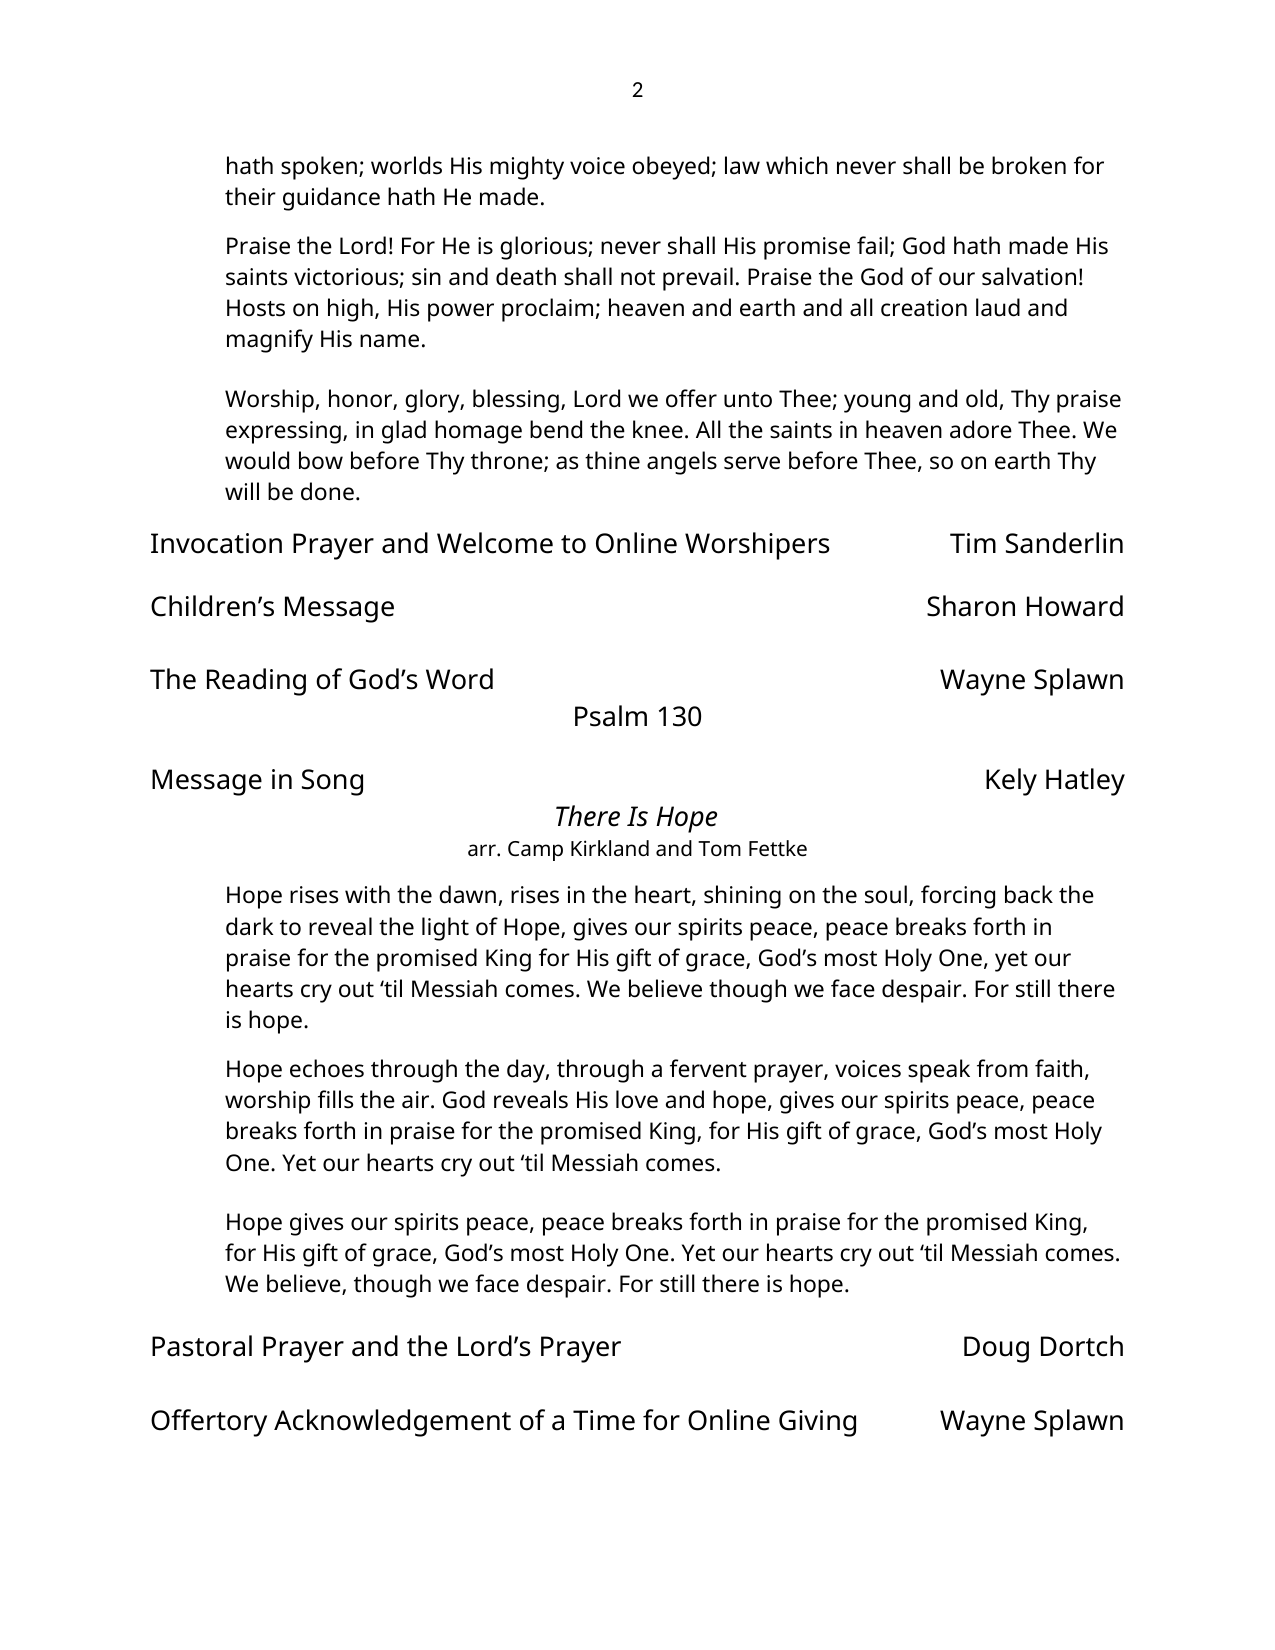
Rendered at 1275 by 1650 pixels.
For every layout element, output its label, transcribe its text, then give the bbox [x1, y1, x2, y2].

text Hope echoes through the day, through a fervent prayer, voices speak from faith, worship fills the air. God reveals His love and hope, gives our spirits peace, peace breaks forth in praise for the promised King, for His gift of grace, God’s most Holy One. Yet our hearts cry out ‘til Messiah comes. [225, 1053, 1125, 1206]
text Offertory Acknowledgement of a Time for Online Giving Wayne Splawn [150, 1401, 1125, 1438]
text Psalm 130 [150, 698, 1125, 734]
text Worship, honor, glory, blessing, Lord we offer unto Thee; young and old, Thy praise expressing, in glad homage bend the knee. All the saints in heaven adore Thee. We would bow before Thy throne; as thine angels serve before Thee, so on earth Thy will be done. [225, 383, 1125, 508]
text Children’s Message Sharon Howard [150, 587, 1125, 624]
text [225, 150, 1125, 212]
text Message in Song Kely Hatley [150, 760, 1125, 797]
text Hope rises with the dawn, rises in the heart, shining on the soul, forcing back the dark to reveal the light of Hope, gives our spirits peace, peace breaks forth in praise for the promised King for His gift of grace, God’s most Holy One, yet our hearts cry out ‘til Messiah comes. We believe though we face despair. For still there is hope. [225, 879, 1125, 1036]
text There Is Hope [150, 797, 1125, 834]
text Hope gives our spirits peace, peace breaks forth in praise for the promised King, for His gift of grace, God’s most Holy One. Yet our hearts cry out ‘til Messiah comes. We believe, though we face despair. For still there is hope. [225, 1206, 1125, 1327]
text Pastoral Prayer and the Lord’s Prayer Doug Dortch [150, 1327, 1125, 1364]
text Praise the Lord! For He is glorious; never shall His promise fail; God hath made His saints victorious; sin and death shall not prevail. Praise the God of our salvation! Hosts on high, His power proclaim; heaven and earth and all creation laud and magnify His name. [225, 229, 1125, 383]
text Invocation Prayer and Welcome to Online Worshipers Tim Sanderlin [150, 525, 1125, 562]
text arr. Camp Kirkland and Tom Fettke [150, 834, 1125, 862]
text The Reading of God’s Word Wayne Splawn [150, 661, 1125, 698]
